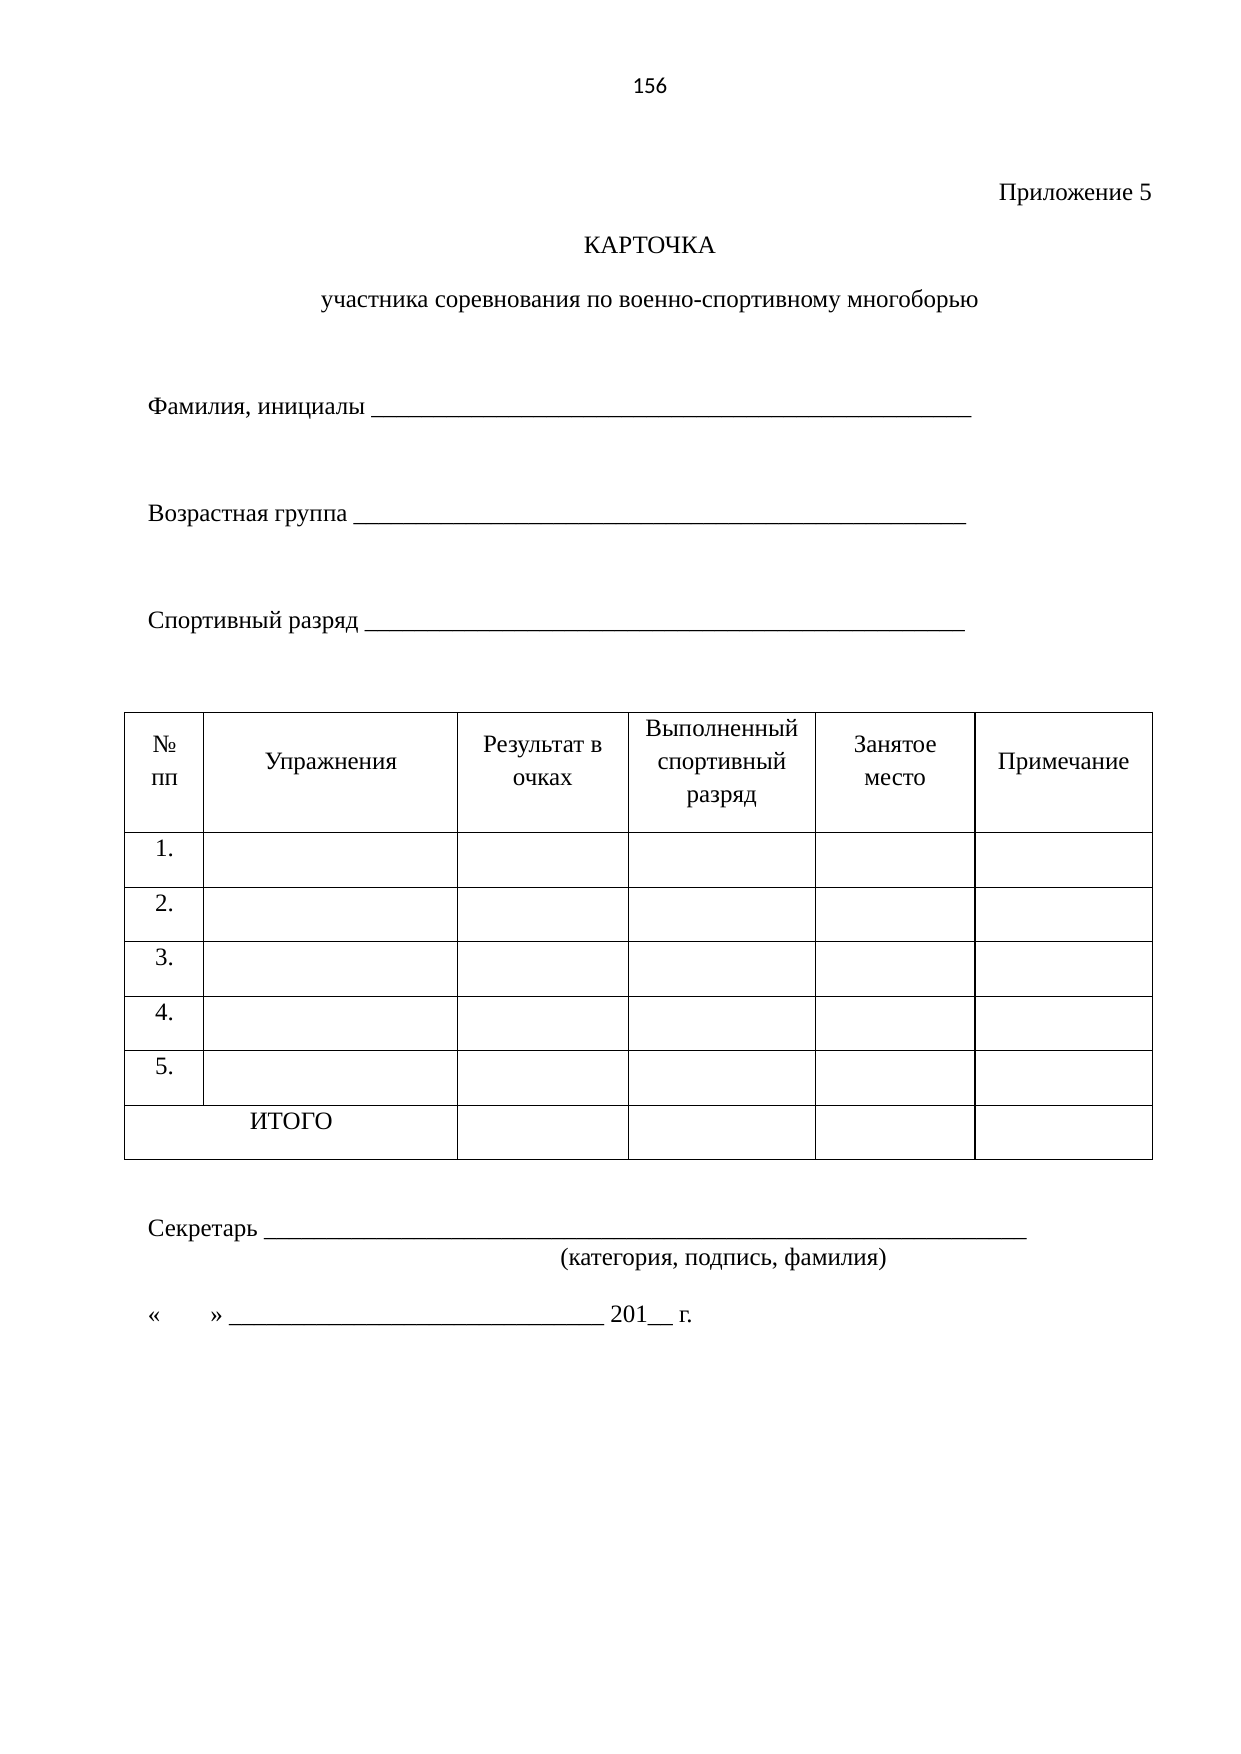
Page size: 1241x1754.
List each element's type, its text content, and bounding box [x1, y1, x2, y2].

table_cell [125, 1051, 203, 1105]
text Приложение 5 [148, 177, 1152, 205]
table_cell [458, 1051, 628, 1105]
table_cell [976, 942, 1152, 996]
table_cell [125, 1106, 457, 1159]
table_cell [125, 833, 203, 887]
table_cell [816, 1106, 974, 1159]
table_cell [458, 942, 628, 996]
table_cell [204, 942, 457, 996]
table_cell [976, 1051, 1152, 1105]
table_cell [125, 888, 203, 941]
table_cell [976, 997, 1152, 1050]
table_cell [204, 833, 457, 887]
text участника соревнования по военно-спортивному многоборью [148, 284, 1152, 313]
text Секретарь _____________________________________________________________ [148, 1213, 1152, 1242]
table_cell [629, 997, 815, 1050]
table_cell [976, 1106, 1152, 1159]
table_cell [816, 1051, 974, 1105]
text (категория, подпись, фамилия) [148, 1242, 1152, 1271]
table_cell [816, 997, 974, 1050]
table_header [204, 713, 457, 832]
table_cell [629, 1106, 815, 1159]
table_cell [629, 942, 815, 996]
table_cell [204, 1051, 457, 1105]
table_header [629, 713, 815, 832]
text КАРТОЧКА [148, 230, 1152, 259]
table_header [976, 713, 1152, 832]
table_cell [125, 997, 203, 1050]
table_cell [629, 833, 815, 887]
text « » ______________________________ 201__ г. [148, 1299, 1152, 1327]
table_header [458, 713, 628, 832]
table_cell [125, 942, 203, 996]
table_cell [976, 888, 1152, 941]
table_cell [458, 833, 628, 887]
text Спортивный разряд ________________________________________________ [148, 605, 1152, 634]
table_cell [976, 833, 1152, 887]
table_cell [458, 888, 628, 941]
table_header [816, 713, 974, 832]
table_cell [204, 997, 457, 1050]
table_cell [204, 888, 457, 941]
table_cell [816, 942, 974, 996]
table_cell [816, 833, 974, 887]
text Фамилия, инициалы ________________________________________________ [148, 391, 1152, 420]
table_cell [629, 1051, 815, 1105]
text Возрастная группа _________________________________________________ [148, 498, 1152, 527]
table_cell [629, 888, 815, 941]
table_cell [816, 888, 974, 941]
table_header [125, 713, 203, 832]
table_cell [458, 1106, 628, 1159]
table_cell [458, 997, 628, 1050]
